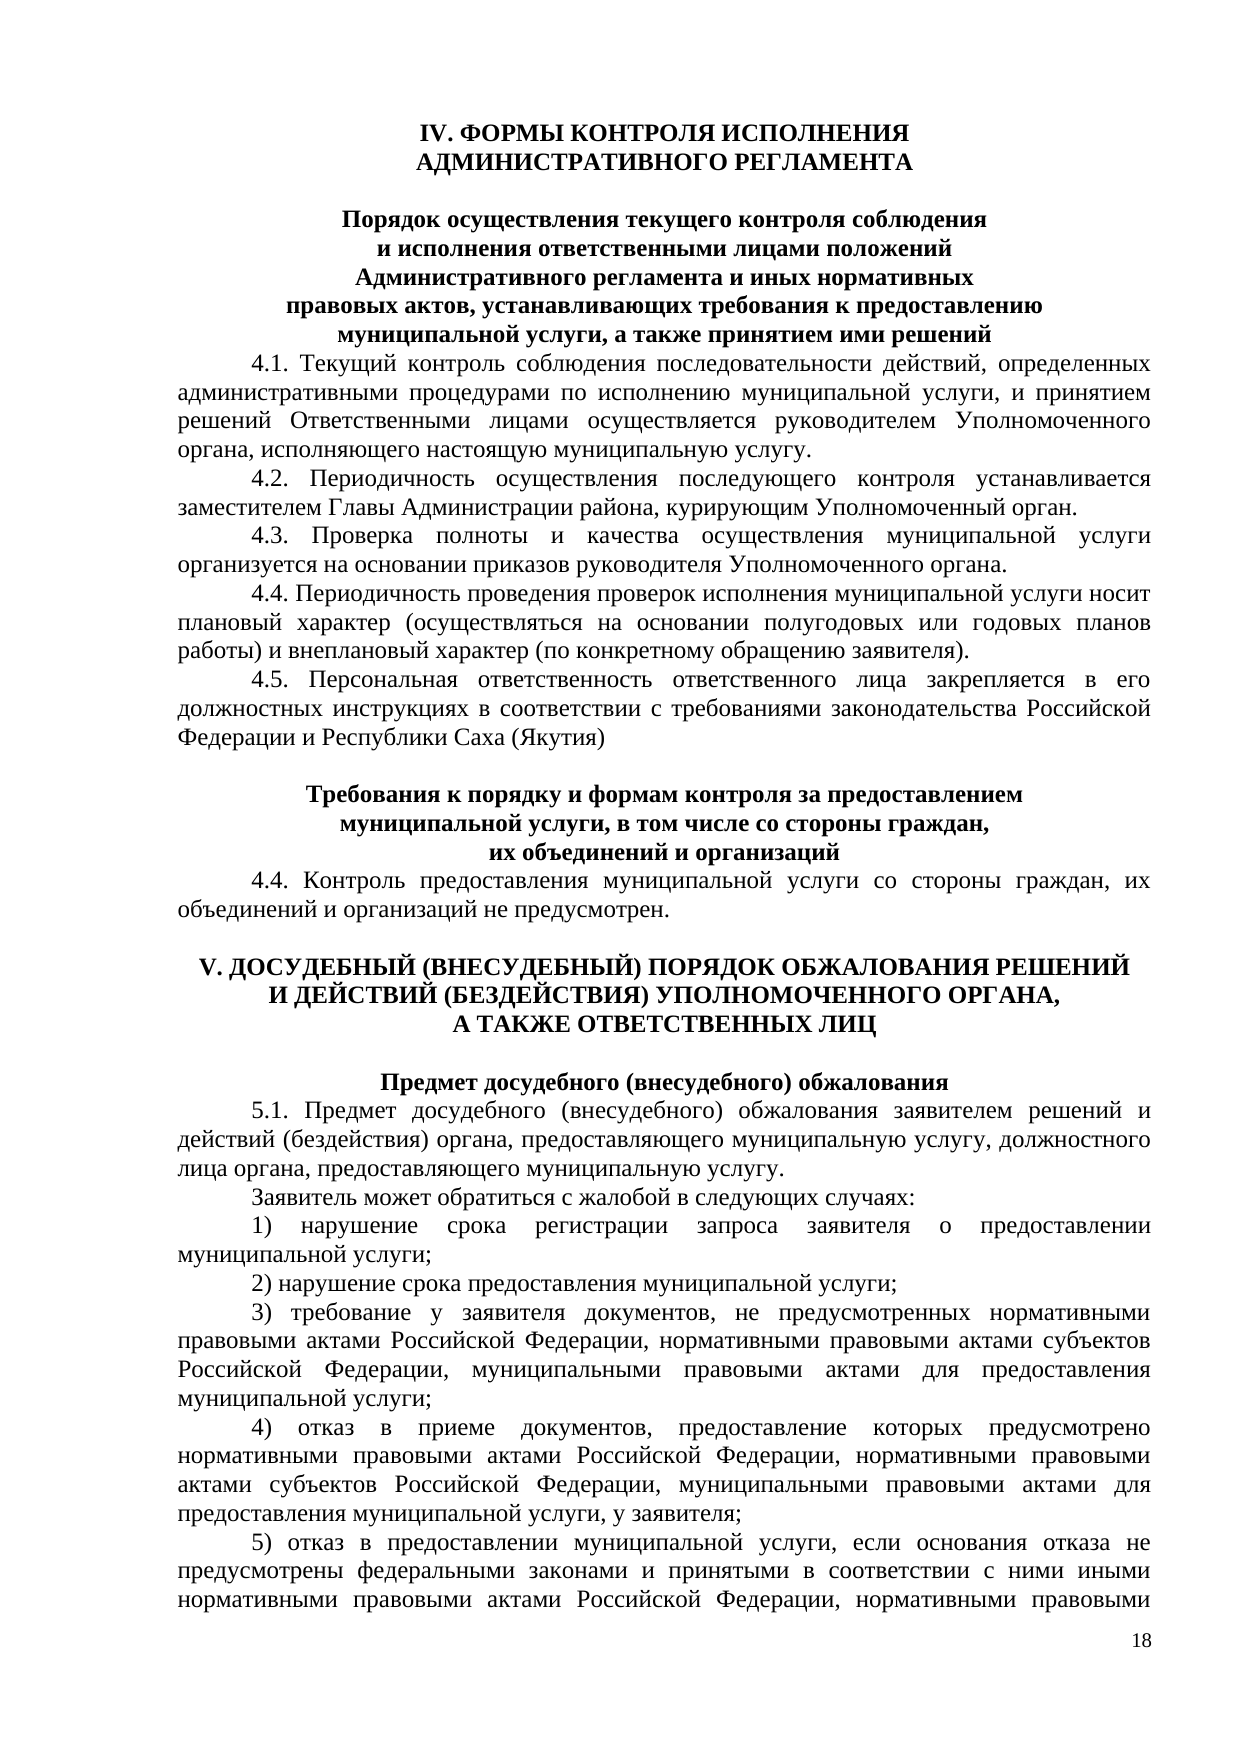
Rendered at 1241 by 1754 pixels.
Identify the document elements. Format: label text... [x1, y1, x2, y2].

text Заявитель может обратиться с жалобой в следующих случаях: [177, 1182, 1152, 1211]
text V. ДОСУДЕБНЫЙ (ВНЕСУДЕБНЫЙ) ПОРЯДОК ОБЖАЛОВАНИЯ РЕШЕНИЙ [177, 952, 1152, 981]
text их объединений и организаций [177, 837, 1152, 866]
text А ТАКЖЕ ОТВЕТСТВЕННЫХ ЛИЦ [177, 1009, 1152, 1038]
text 4) отказ в приеме документов, предоставление которых предусмотрено нормативными правовыми актами Российской Федерации, нормативными правовыми актами субъектов Российской Федерации, муниципальными правовыми актами для предоставления муниципальной услуги, у заявителя; [177, 1412, 1152, 1527]
text Предмет досудебного (внесудебного) обжалования [177, 1067, 1152, 1096]
text правовых актов, устанавливающих требования к предоставлению [177, 291, 1152, 319]
text 4.5. Персональная ответственность ответственного лица закрепляется в его должностных инструкциях в соответствии с требованиями законодательства Российской Федерации и Республики Саха (Якутия) [177, 664, 1152, 751]
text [177, 1527, 1152, 1613]
text Административного регламента и иных нормативных [177, 262, 1152, 291]
text 2) нарушение срока предоставления муниципальной услуги; [177, 1268, 1152, 1297]
text АДМИНИСТРАТИВНОГО РЕГЛАМЕНТА [177, 147, 1152, 176]
text 4.3. Проверка полноты и качества осуществления муниципальной услуги организуется на основании приказов руководителя Уполномоченного органа. [177, 521, 1152, 578]
text Порядок осуществления текущего контроля соблюдения [177, 204, 1152, 233]
text Требования к порядку и формам контроля за предоставлением [177, 779, 1152, 808]
text 5.1. Предмет досудебного (внесудебного) обжалования заявителем решений и действий (бездействия) органа, предоставляющего муниципальную услугу, должностного лица органа, предоставляющего муниципальную услугу. [177, 1096, 1152, 1182]
text 4.1. Текущий контроль соблюдения последовательности действий, определенных административными процедурами по исполнению муниципальной услуги, и принятием решений Ответственными лицами осуществляется руководителем Уполномоченного органа, исполняющего настоящую муниципальную услугу. [177, 348, 1152, 463]
text 4.4. Контроль предоставления муниципальной услуги со стороны граждан, их объединений и организаций не предусмотрен. [177, 866, 1152, 923]
text И ДЕЙСТВИЙ (БЕЗДЕЙСТВИЯ) УПОЛНОМОЧЕННОГО ОРГАНА, [177, 981, 1152, 1009]
text 4.4. Периодичность проведения проверок исполнения муниципальной услуги носит плановый характер (осуществляться на основании полугодовых или годовых планов работы) и внеплановый характер (по конкретному обращению заявителя). [177, 578, 1152, 664]
text и исполнения ответственными лицами положений [177, 233, 1152, 262]
text IV. ФОРМЫ КОНТРОЛЯ ИСПОЛНЕНИЯ [177, 118, 1152, 147]
text 4.2. Периодичность осуществления последующего контроля устанавливается заместителем Главы Администрации района, курирующим Уполномоченный орган. [177, 463, 1152, 521]
text 3) требование у заявителя документов, не предусмотренных нормативными правовыми актами Российской Федерации, нормативными правовыми актами субъектов Российской Федерации, муниципальными правовыми актами для предоставления муниципальной услуги; [177, 1297, 1152, 1412]
text 1) нарушение срока регистрации запроса заявителя о предоставлении муниципальной услуги; [177, 1211, 1152, 1268]
text муниципальной услуги, а также принятием ими решений [177, 319, 1152, 348]
text муниципальной услуги, в том числе со стороны граждан, [177, 808, 1152, 837]
